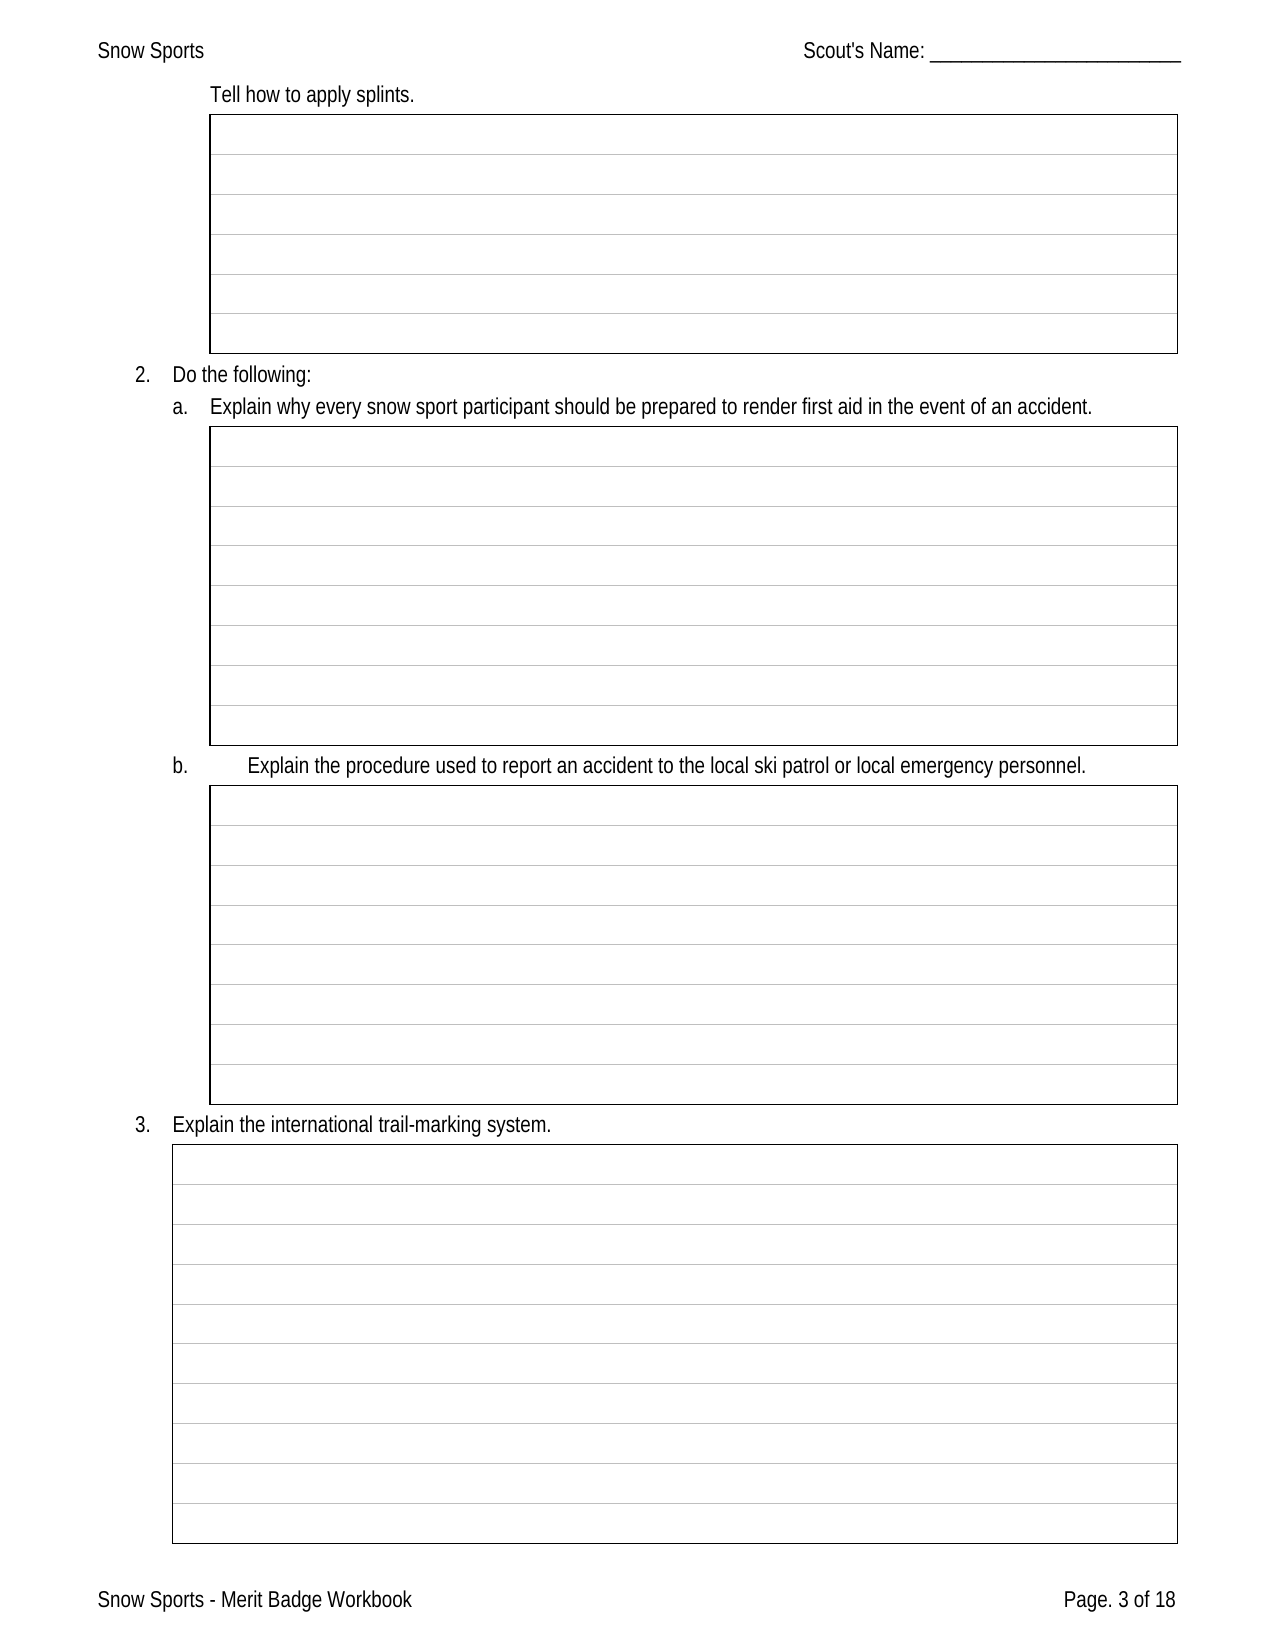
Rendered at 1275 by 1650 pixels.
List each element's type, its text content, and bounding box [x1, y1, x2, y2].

table_cell [211, 195, 1177, 233]
table_cell [211, 586, 1177, 625]
table_cell [211, 275, 1177, 313]
table_cell [173, 1344, 1177, 1383]
table_cell [173, 1265, 1177, 1303]
table_cell [211, 706, 1177, 745]
table_cell [173, 1504, 1177, 1543]
text Tell how to apply splints. [135, 81, 1177, 108]
table_cell [211, 507, 1177, 545]
text a. Explain why every snow sport participant should be prepared to render first aid in the event of an accident. [135, 393, 1177, 419]
table_cell [211, 1025, 1177, 1064]
table_header [211, 427, 1177, 466]
table_cell [211, 155, 1177, 194]
table_cell [211, 945, 1177, 984]
table_cell [173, 1225, 1177, 1263]
table_cell [211, 666, 1177, 705]
table_header [211, 115, 1177, 154]
text 2. Do the following: [97, 361, 1177, 387]
table_cell [173, 1464, 1177, 1503]
text b. Explain the procedure used to report an accident to the local ski patrol or local emergency personnel. [97, 752, 1177, 778]
table_cell [173, 1185, 1177, 1224]
table_cell [173, 1384, 1177, 1423]
table_cell [211, 546, 1177, 585]
table_cell [211, 866, 1177, 904]
table_cell [211, 235, 1177, 273]
table_cell [211, 1065, 1177, 1104]
text 3. Explain the international trail-marking system. [97, 1111, 1177, 1138]
table_cell [211, 985, 1177, 1024]
table_cell [211, 826, 1177, 864]
table_cell [211, 467, 1177, 506]
table_cell [173, 1305, 1177, 1343]
table_cell [211, 626, 1177, 665]
table_header [211, 786, 1177, 825]
table_header [173, 1145, 1177, 1184]
table_cell [211, 906, 1177, 944]
table_cell [173, 1424, 1177, 1463]
table_cell [211, 314, 1177, 353]
